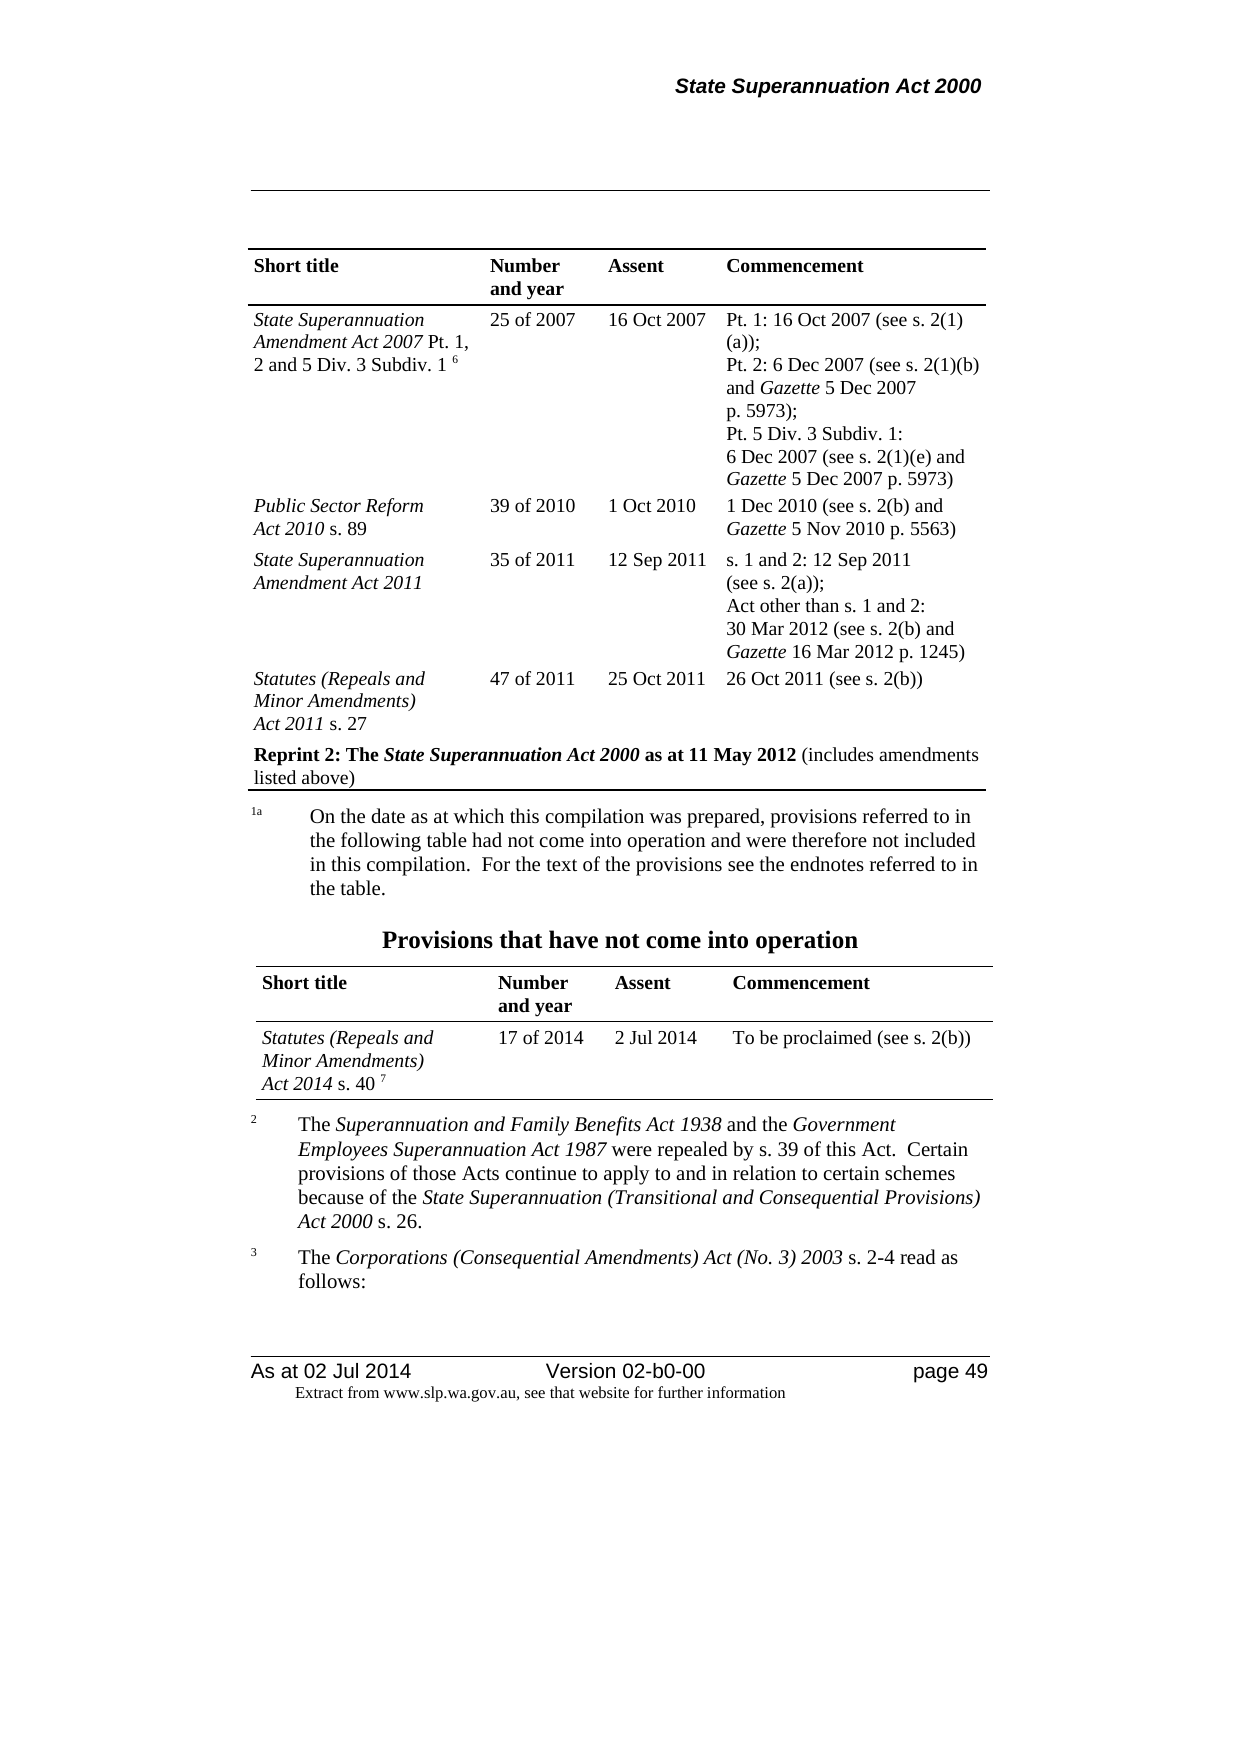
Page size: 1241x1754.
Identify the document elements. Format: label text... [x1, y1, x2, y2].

table_cell State Superannuation Amendment Act 2007 Pt. 1, 2 and 5 Div. 3 Subdiv. 1 6 [248, 306, 484, 490]
table_cell 47 of 2011 [484, 663, 602, 739]
text 3 The Corporations (Consequential Amendments) Act (No. 3) 2003 s. 2-4 read as follows: [251, 1245, 990, 1293]
table_header Assent [602, 250, 720, 303]
table_cell 35 of 2011 [484, 544, 602, 662]
table_cell Pt. 1: 16 Oct 2007 (see s. 2(1)(a)); Pt. 2: 6 Dec 2007 (see s. 2(1)(b) and Gazette 5 Dec 2007 p. 5973); Pt. 5 Div. 3 Subdiv. 1: 6 Dec 2007 (see s. 2(1)(e) and Gazette 5 Dec 2007 p. 5973) [720, 306, 986, 490]
subtitle Provisions that have not come into operation [251, 925, 990, 953]
table_cell Reprint 2: The State Superannuation Act 2000 as at 11 May 2012 (includes amendments listed above) [248, 739, 986, 789]
text 1a On the date as at which this compilation was prepared, provisions referred to in the following table had not come into operation and were therefore not included in this compilation. For the text of the provisions see the endnotes referred to in the table. [251, 803, 990, 900]
table_cell 1 Oct 2010 [602, 490, 720, 544]
table_cell 12 Sep 2011 [602, 544, 720, 662]
table_cell 26 Oct 2011 (see s. 2(b)) [720, 663, 986, 739]
table_cell Statutes (Repeals and Minor Amendments) Act 2011 s. 27 [248, 663, 484, 739]
table_cell 25 of 2007 [484, 306, 602, 490]
table_cell 16 Oct 2007 [602, 306, 720, 490]
table_cell 17 of 2014 [492, 1022, 608, 1099]
table_header Number and year [484, 250, 602, 303]
table_header Number and year [492, 967, 608, 1021]
table_cell To be proclaimed (see s. 2(b)) [727, 1022, 992, 1099]
table_cell Statutes (Repeals and Minor Amendments) Act 2014 s. 40 7 [256, 1022, 492, 1099]
table_cell Public Sector Reform Act 2010 s. 89 [248, 490, 484, 544]
table_header Commencement [720, 250, 986, 303]
text 2 The Superannuation and Family Benefits Act 1938 and the Government Employees Superannuation Act 1987 were repealed by s. 39 of this Act. Certain provisions of those Acts continue to apply to and in relation to certain schemes because of the State Superannuation (Transitional and Consequential Provisions) Act 2000 s. 26. [251, 1112, 990, 1233]
table_cell 2 Jul 2014 [609, 1022, 727, 1099]
table_cell 25 Oct 2011 [602, 663, 720, 739]
table_cell 39 of 2010 [484, 490, 602, 544]
table_cell s. 1 and 2: 12 Sep 2011 (see s. 2(a)); Act other than s. 1 and 2: 30 Mar 2012 (see s. 2(b) and Gazette 16 Mar 2012 p. 1245) [720, 544, 986, 662]
table_header Assent [609, 967, 727, 1021]
table_header Commencement [727, 967, 992, 1021]
table_header Short title [248, 250, 484, 303]
table_cell State Superannuation Amendment Act 2011 [248, 544, 484, 662]
table_header Short title [256, 967, 492, 1021]
table_cell 1 Dec 2010 (see s. 2(b) and Gazette 5 Nov 2010 p. 5563) [720, 490, 986, 544]
